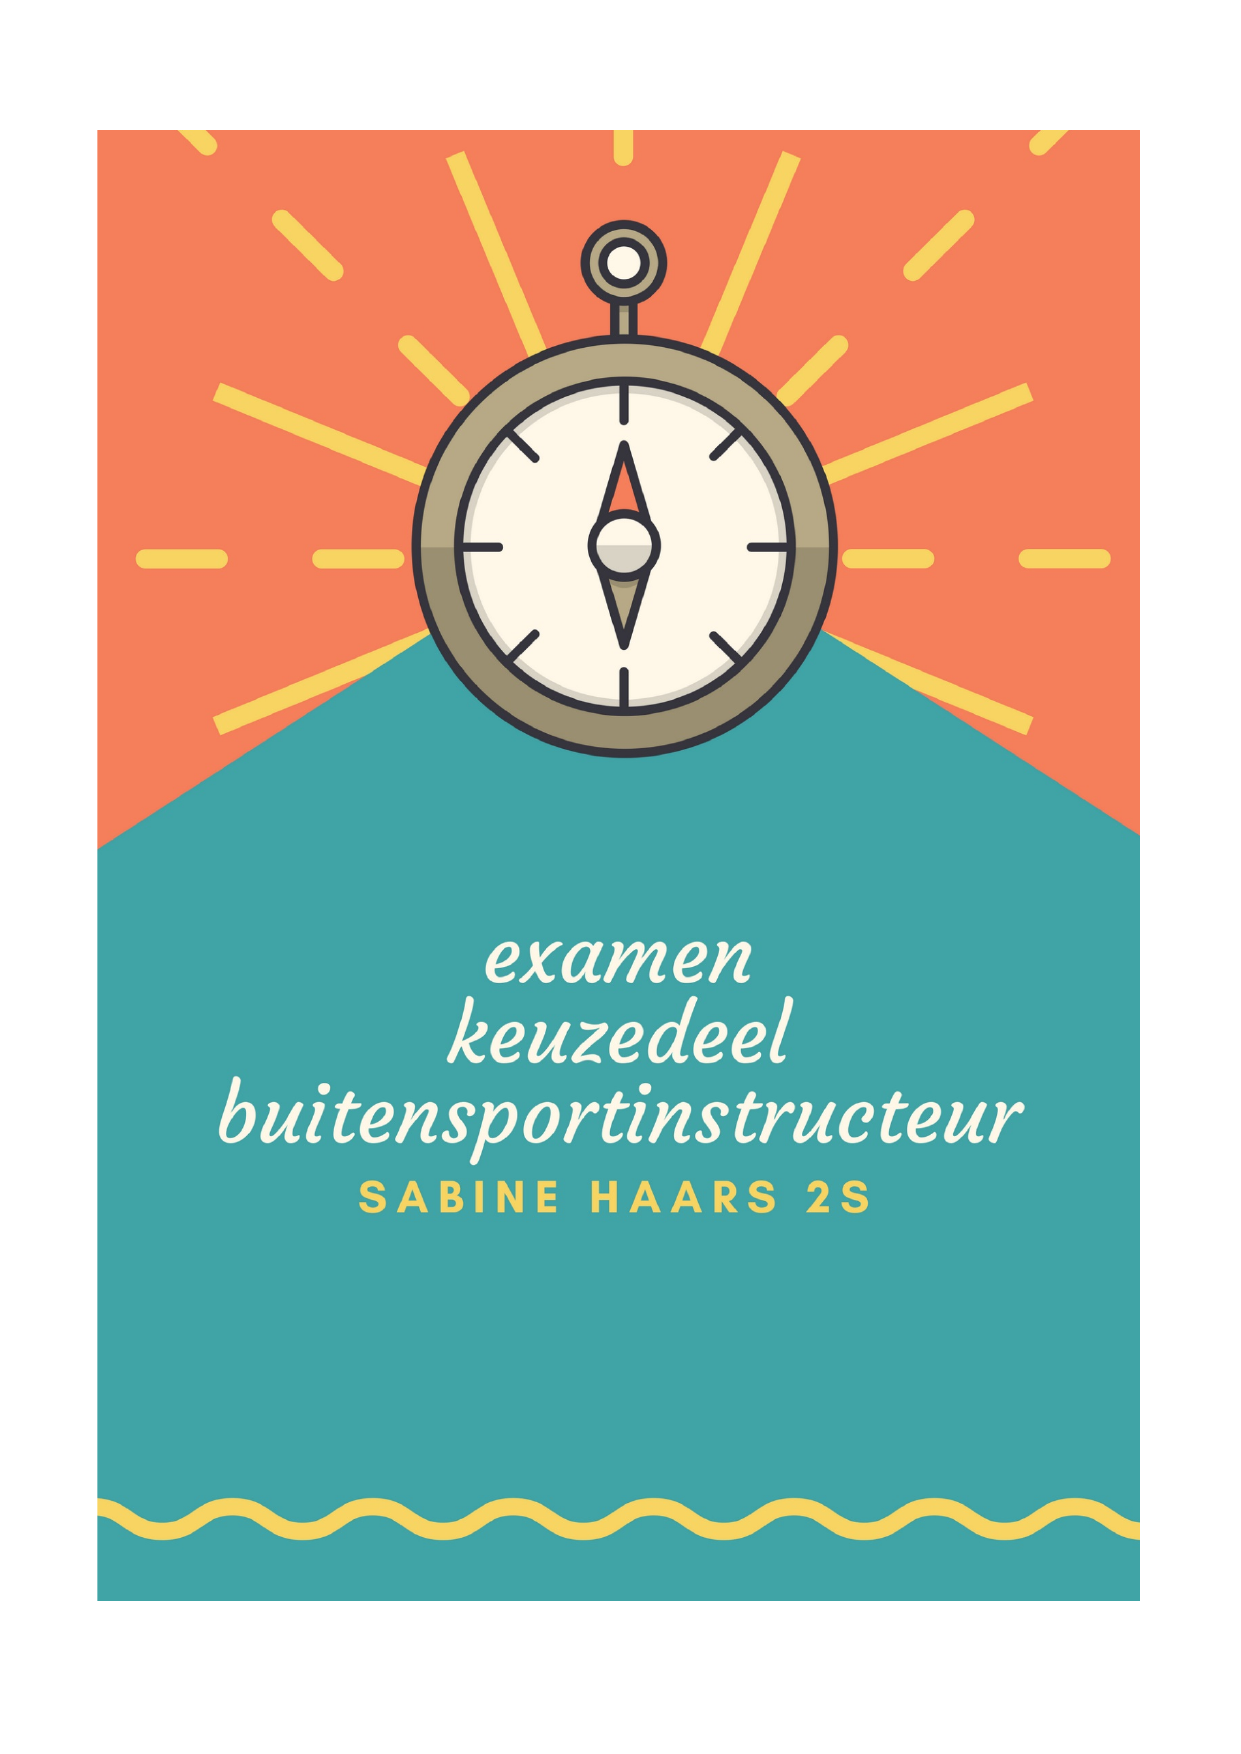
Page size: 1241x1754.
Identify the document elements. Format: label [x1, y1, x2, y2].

picture [96, 130, 1139, 1597]
